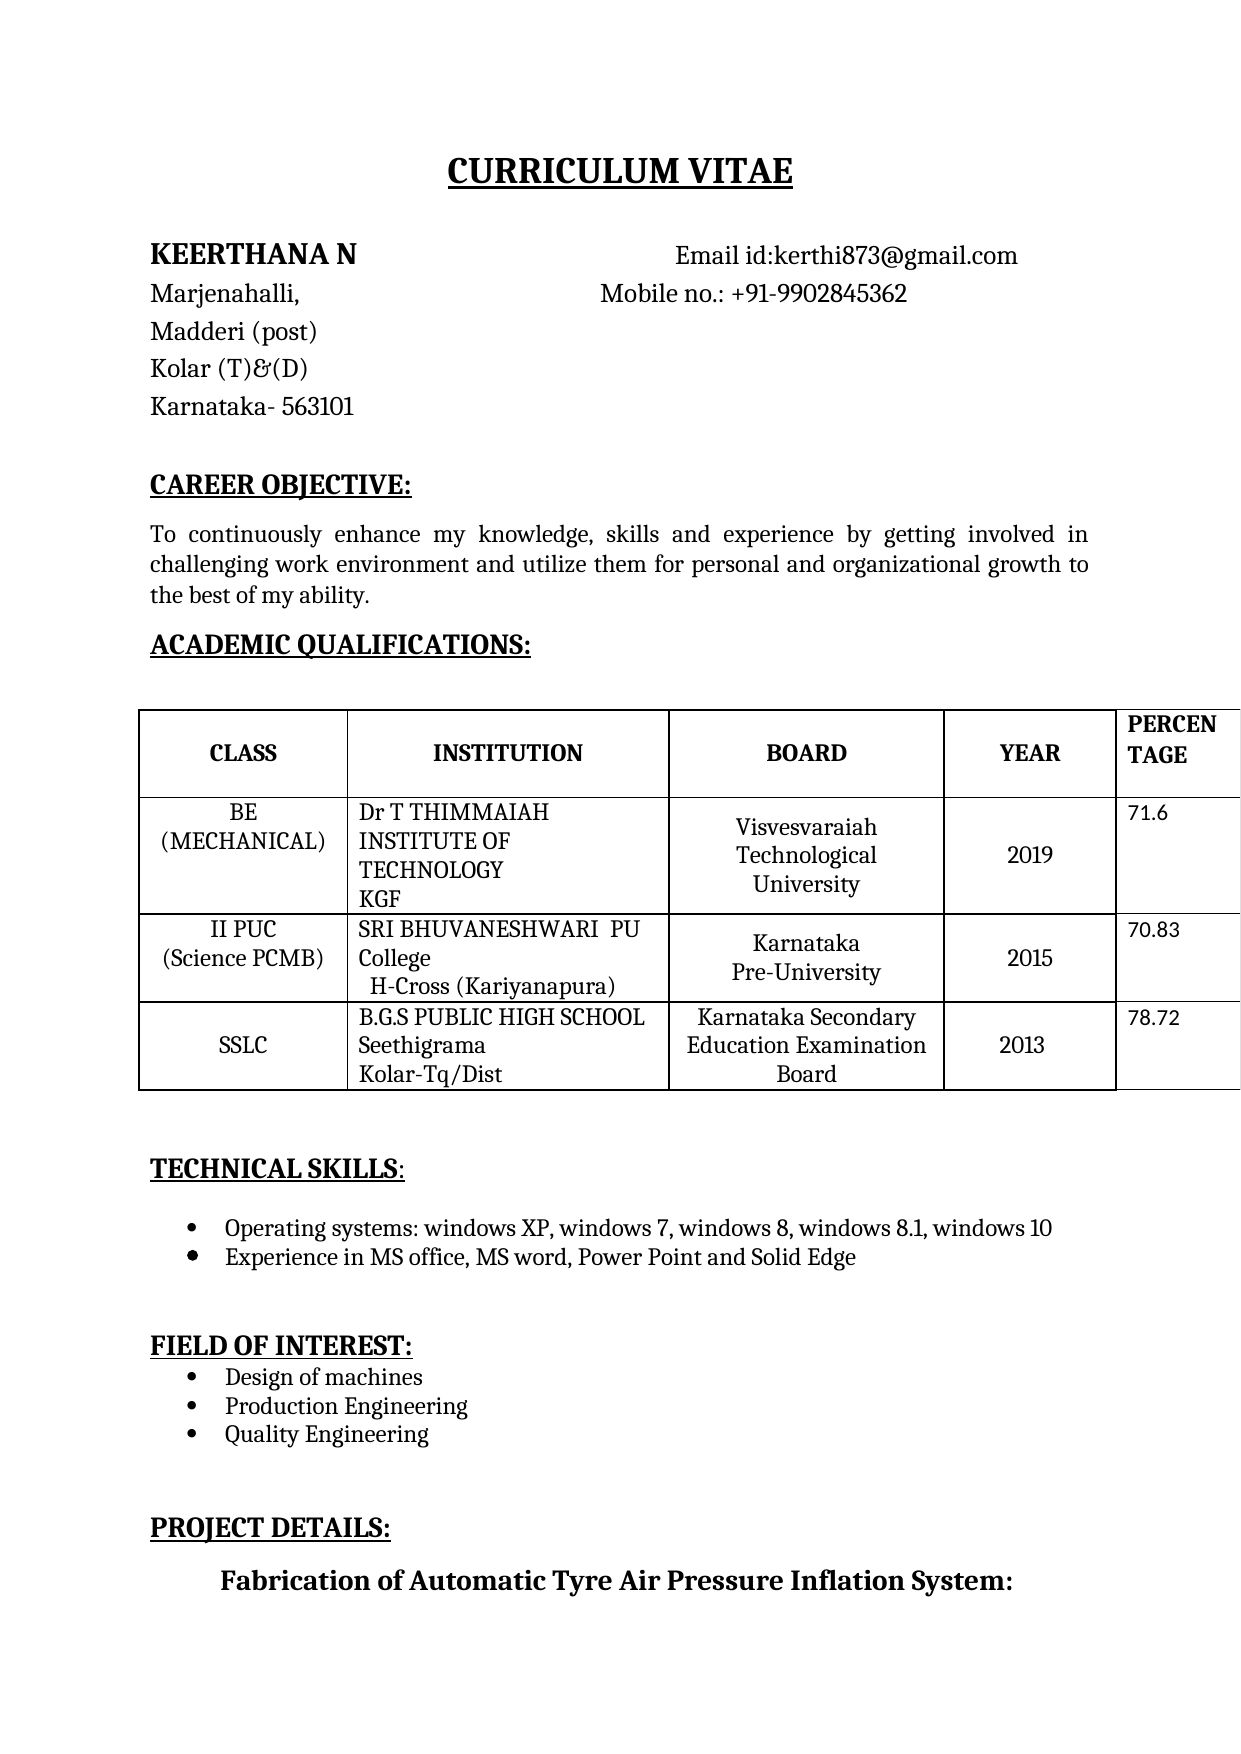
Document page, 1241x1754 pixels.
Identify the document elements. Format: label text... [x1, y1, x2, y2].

list Quality Engineering [187, 1420, 1090, 1449]
table_cell 78.72 [1117, 1002, 1240, 1089]
table_cell II PUC (Science PCMB) [140, 915, 347, 1001]
table_header CLASS [140, 711, 347, 797]
table_cell 71.6 [1117, 798, 1240, 913]
text KEERTHANA N Email id:kerthi873@gmail.com [150, 236, 1090, 272]
table_cell BE (MECHANICAL) [140, 798, 347, 913]
table_header PERCENTAGE [1117, 710, 1240, 797]
text Fabrication of Automatic Tyre Air Pressure Inflation System: [150, 1564, 1090, 1597]
text To continuously enhance my knowledge, skills and experience by getting involved in challenging work environment and utilize them for personal and organizational growth to the best of my ability. [150, 520, 1090, 609]
list Operating systems: windows XP, windows 7, windows 8, windows 8.1, windows 10 [187, 1214, 1090, 1243]
table_header YEAR [945, 711, 1115, 797]
table_cell SSLC [140, 1003, 347, 1089]
table_cell SRI BHUVANESHWARI PU College H-Cross (Kariyanapura) [348, 915, 668, 1001]
text Kolar (T)&(D) [150, 353, 1090, 384]
text Marjenahalli, Mobile no.: +91-9902845362 [150, 278, 1090, 309]
text TECHNICAL SKILLS: [150, 1152, 1090, 1186]
text Madderi (post) [150, 316, 1090, 347]
text PROJECT DETAILS: [150, 1511, 1090, 1545]
table_cell Dr T THIMMAIAH INSTITUTE OF TECHNOLOGY KGF [348, 798, 668, 913]
table_header BOARD [670, 711, 943, 797]
text CURRICULUM VITAE [150, 150, 1090, 193]
text FIELD OF INTEREST: [150, 1329, 1090, 1363]
table_cell 2019 [945, 798, 1115, 913]
table_cell B.G.S PUBLIC HIGH SCHOOL Seethigrama Kolar-Tq/Dist [348, 1003, 668, 1089]
table_cell Karnataka Secondary Education Examination Board [670, 1003, 943, 1089]
list Design of machines [187, 1363, 1090, 1392]
table_header INSTITUTION [348, 711, 668, 797]
list Experience in MS office, MS word, Power Point and Solid Edge [187, 1243, 1090, 1272]
table_cell 70.83 [1117, 914, 1240, 1001]
table_cell 2013 [945, 1003, 1115, 1089]
table_cell Visvesvaraiah Technological University [670, 798, 943, 913]
table_cell Karnataka Pre-University [670, 915, 943, 1001]
text CAREER OBJECTIVE: [150, 468, 1090, 501]
list Production Engineering [187, 1392, 1090, 1420]
text Karnataka- 563101 [150, 391, 1090, 422]
text ACADEMIC QUALIFICATIONS: [150, 628, 1090, 661]
table_cell 2015 [945, 915, 1115, 1001]
